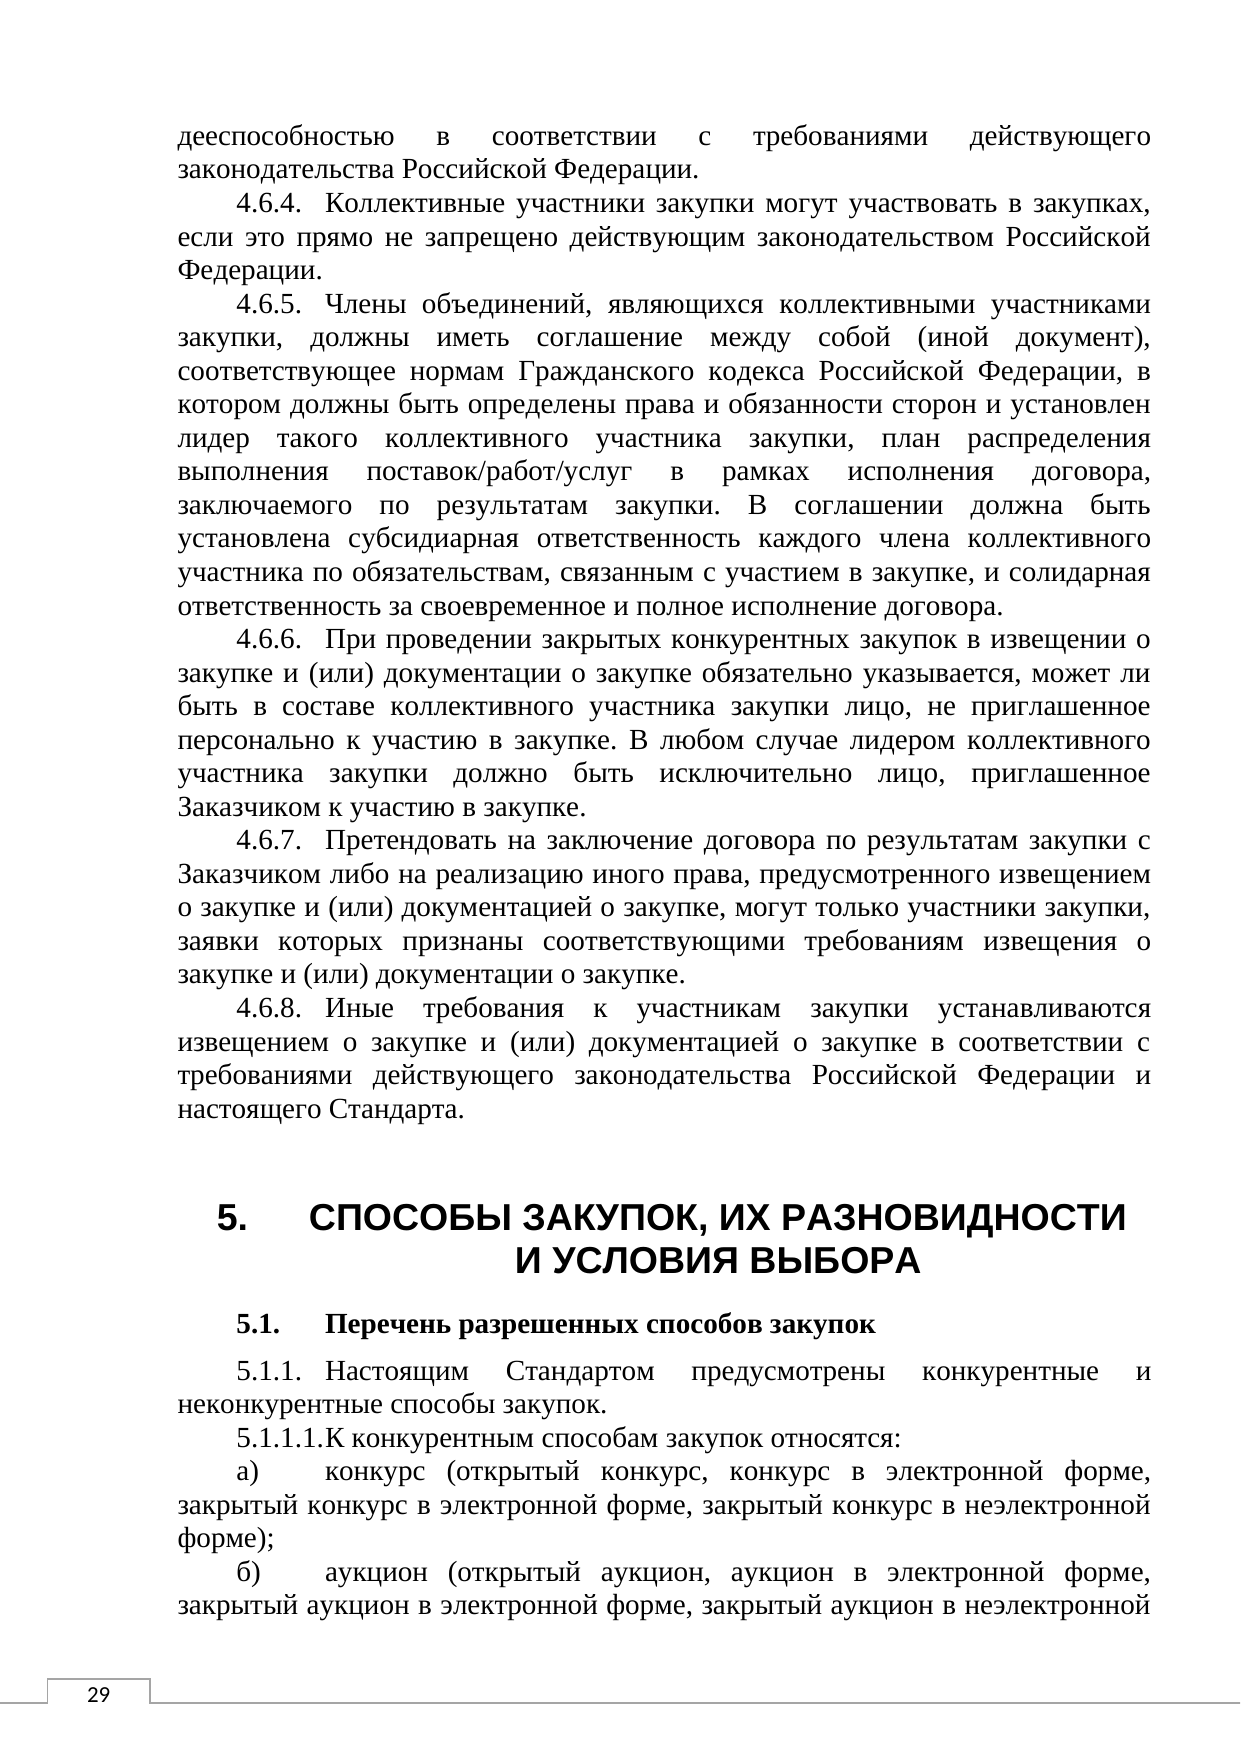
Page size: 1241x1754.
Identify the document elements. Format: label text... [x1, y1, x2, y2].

list Перечень разрешенных способов закупок [177, 1307, 1152, 1340]
list конкурс (открытый конкурс, конкурс в электронной форме, закрытый конкурс в электронной форме, закрытый конкурс в неэлектронной форме); [177, 1453, 1152, 1554]
list Претендовать на заключение договора по результатам закупки с Заказчиком либо на реализацию иного права, предусмотренного извещением о закупке и (или) документацией о закупке, могут только участники закупки, заявки которых признаны соответствующими требованиям извещения о закупке и (или) документации о закупке. [177, 822, 1152, 990]
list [177, 1554, 1152, 1621]
list Коллективные участники закупки могут участвовать в закупках, если это прямо не запрещено действующим законодательством Российской Федерации. [177, 185, 1152, 286]
list При проведении закрытых конкурентных закупок в извещении о закупке и (или) документации о закупке обязательно указывается, может ли быть в составе коллективного участника закупки лицо, не приглашенное персонально к участию в закупке. В любом случае лидером коллективного участника закупки должно быть исключительно лицо, приглашенное Заказчиком к участию в закупке. [177, 621, 1152, 822]
list Способы закупок, их разновидности и условия выбора [192, 1195, 1152, 1282]
list К конкурентным способам закупок относятся: [177, 1420, 1152, 1453]
list Иные требования к участникам закупки устанавливаются извещением о закупке и (или) документацией о закупке в соответствии с требованиями действующего законодательства Российской Федерации и настоящего Стандарта. [177, 990, 1152, 1124]
list Члены объединений, являющихся коллективными участниками закупки, должны иметь соглашение между собой (иной документ), соответствующее нормам Гражданского кодекса Российской Федерации, в котором должны быть определены права и обязанности сторон и установлен лидер такого коллективного участника закупки, план распределения выполнения поставок/работ/услуг в рамках исполнения договора, заключаемого по результатам закупки. В соглашении должна быть установлена субсидиарная ответственность каждого члена коллективного участника по обязательствам, связанным с участием в закупке, и солидарная ответственность за своевременное и полное исполнение договора. [177, 286, 1152, 621]
list Настоящим Стандартом предусмотрены конкурентные и неконкурентные способы закупок. [177, 1353, 1152, 1420]
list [177, 118, 1152, 185]
